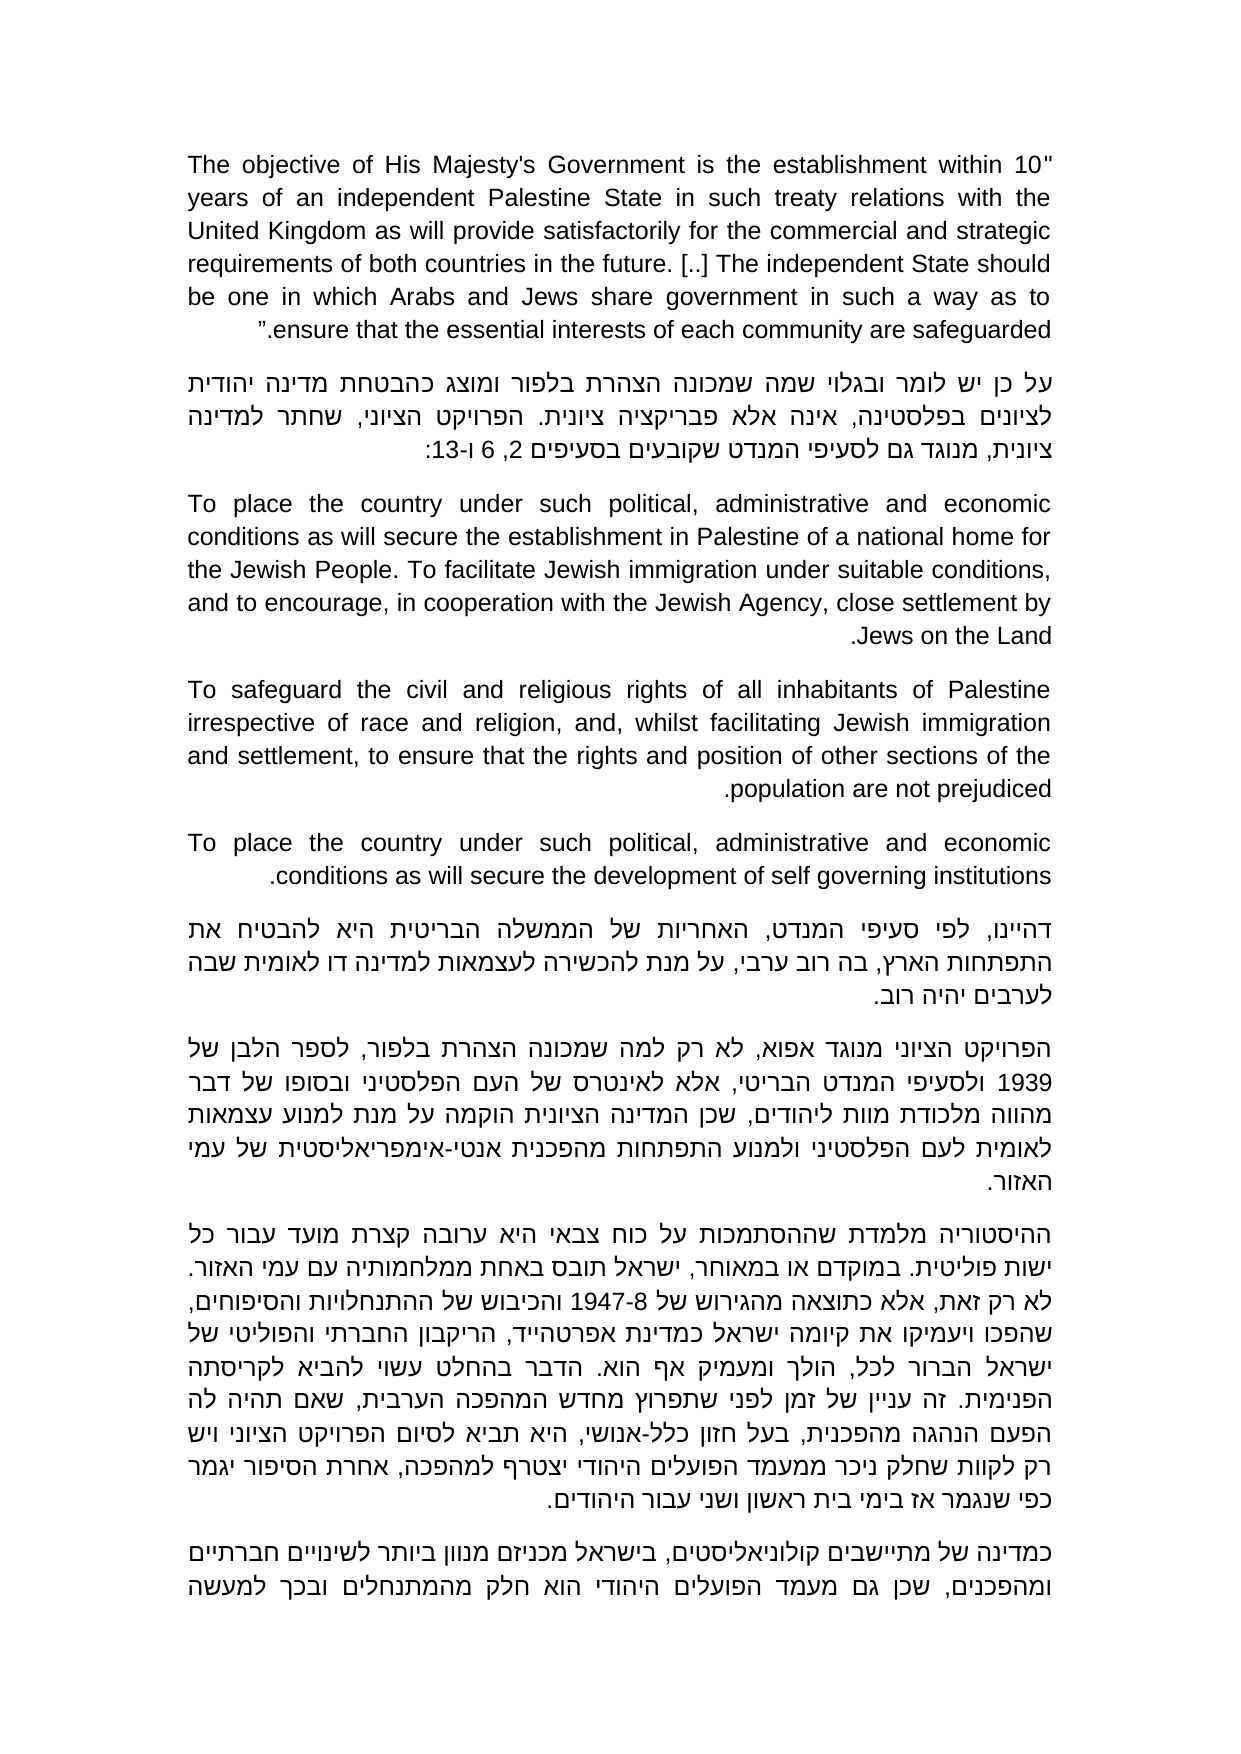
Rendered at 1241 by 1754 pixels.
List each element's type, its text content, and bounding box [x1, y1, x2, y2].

text To place the country under such political, administrative and economic conditions as will secure the development of self governing institutions. [187, 828, 1053, 889]
text ההיסטוריה מלמדת שההסתמכות על כוח צבאי היא ערובה קצרת מועד עבור כל ישות פוליטית. במוקדם או במאוחר, ישראל תובס באחת ממלחמותיה עם עמי האזור. לא רק זאת, אלא כתוצאה מהגירוש של 1947-8 והכיבוש של ההתנחלויות והסיפוחים, שהפכו ויעמיקו את קיומה ישראל כמדינת אפרטהייד, הריקבון החברתי והפוליטי של ישראל הברור לכל, הולך ומעמיק אף הוא. הדבר בהחלט עשוי להביא לקריסתה הפנימית. זה עניין של זמן לפני שתפרוץ מחדש המהפכה הערבית, שאם תהיה לה הפעם הנהגה מהפכנית, בעל חזון כלל-אנושי, היא תביא לסיום הפרויקט הציוני ויש רק לקוות שחלק ניכר ממעמד הפועלים היהודי יצטרף למהפכה, אחרת הסיפור יגמר כפי שנגמר אז בימי בית ראשון ושני עבור היהודים. [187, 1220, 1053, 1513]
text To place the country under such political, administrative and economic conditions as will secure the establishment in Palestine of a national home for the Jewish People. To facilitate Jewish immigration under suitable conditions, and to encourage, in cooperation with the Jewish Agency, close settlement by Jews on the Land. [187, 489, 1053, 650]
text "The objective of His Majesty's Government is the establishment within 10 years of an independent Palestine State in such treaty relations with the United Kingdom as will provide satisfactorily for the commercial and strategic requirements of both countries in the future. [..] The independent State should be one in which Arabs and Jews share government in such a way as to ensure that the essential interests of each community are safeguarded.” [187, 194, 1053, 344]
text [187, 1538, 1053, 1600]
text To safeguard the civil and religious rights of all inhabitants of Palestine irrespective of race and religion, and, whilst facilitating Jewish immigration and settlement, to ensure that the rights and position of other sections of the population are not prejudiced. [187, 675, 1053, 803]
text "The objective of His Majesty's Government is the establishment within 10 years of an independent Palestine State in such treaty relations with the United Kingdom as will provide satisfactorily for the commercial and strategic requirements of both countries in the future. [..] The independent State should be one in which Arabs and Jews share government in such a way as to ensure that the essential interests of each community are safeguarded.” [187, 150, 1053, 193]
text הפרויקט הציוני מנוגד אפוא, לא רק למה שמכונה הצהרת בלפור, לספר הלבן של 1939 ולסעיפי המנדט הבריטי, אלא לאינטרס של העם הפלסטיני ובסופו של דבר מהווה מלכודת מוות ליהודים, שכן המדינה הציונית הוקמה על מנת למנוע עצמאות לאומית לעם הפלסטיני ולמנוע התפתחות מהפכנית אנטי-אימפריאליסטית של עמי האזור. [187, 1034, 1053, 1195]
text דהיינו, לפי סעיפי המנדט, האחריות של הממשלה הבריטית היא להבטיח את התפתחות הארץ, בה רוב ערבי, על מנת להכשירה לעצמאות למדינה דו לאומית שבה לערבים יהיה רוב. [187, 914, 1053, 1009]
text על כן יש לומר ובגלוי שמה שמכונה הצהרת בלפור ומוצג כהבטחת מדינה יהודית לציונים בפלסטינה, אינה אלא פבריקציה ציונית. הפרויקט הציוני, שחתר למדינה ציונית, מנוגד גם לסעיפי המנדט שקובעים בסעיפים 2, 6 ו-13: [187, 369, 1053, 464]
